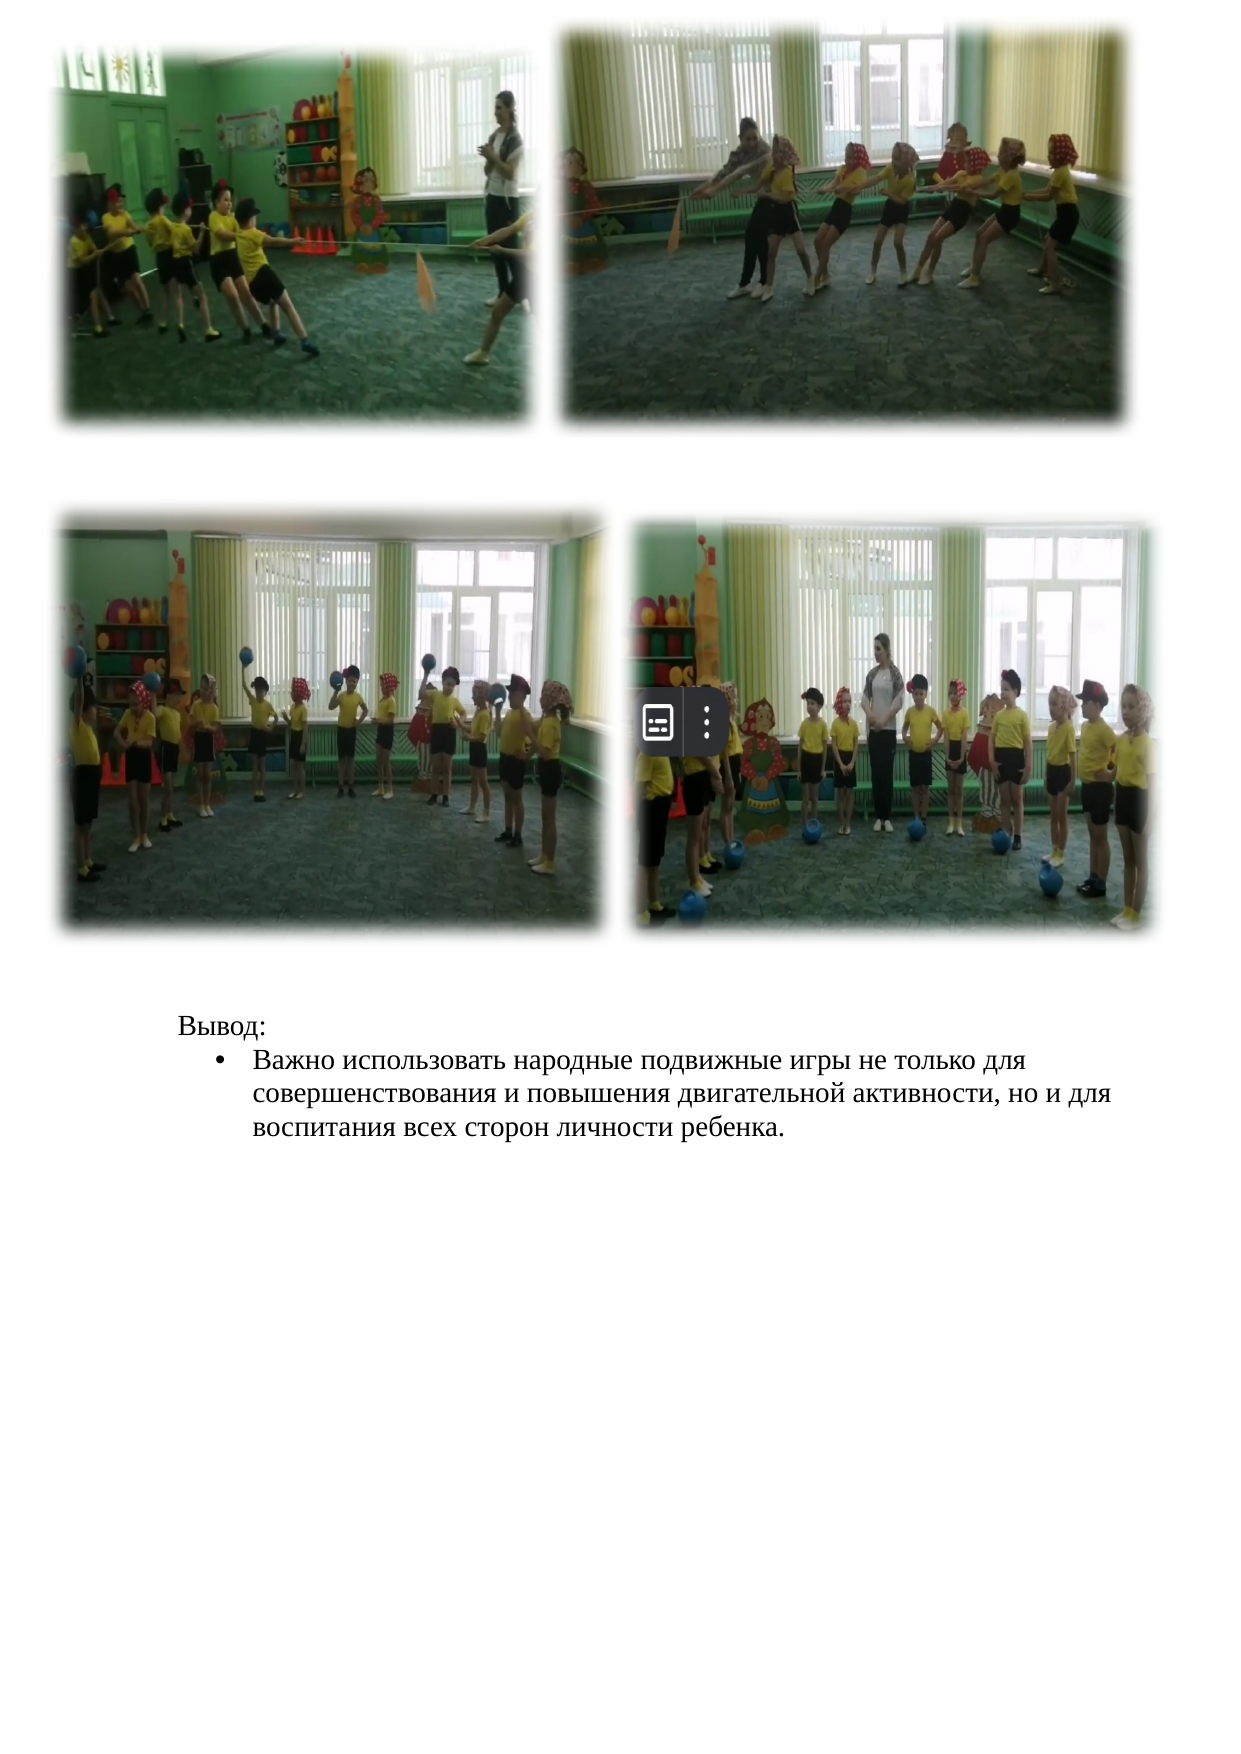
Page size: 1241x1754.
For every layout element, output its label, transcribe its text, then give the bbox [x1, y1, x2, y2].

text Вывод: [177, 1008, 1181, 1042]
picture [574, 43, 1113, 412]
picture [74, 69, 517, 411]
list Важно использовать народные подвижные игры не только для совершенствования и повышения двигательной активности, но и для воспитания всех сторон личности ребенка. [215, 1042, 1181, 1142]
picture [73, 525, 589, 918]
picture [647, 537, 1138, 918]
